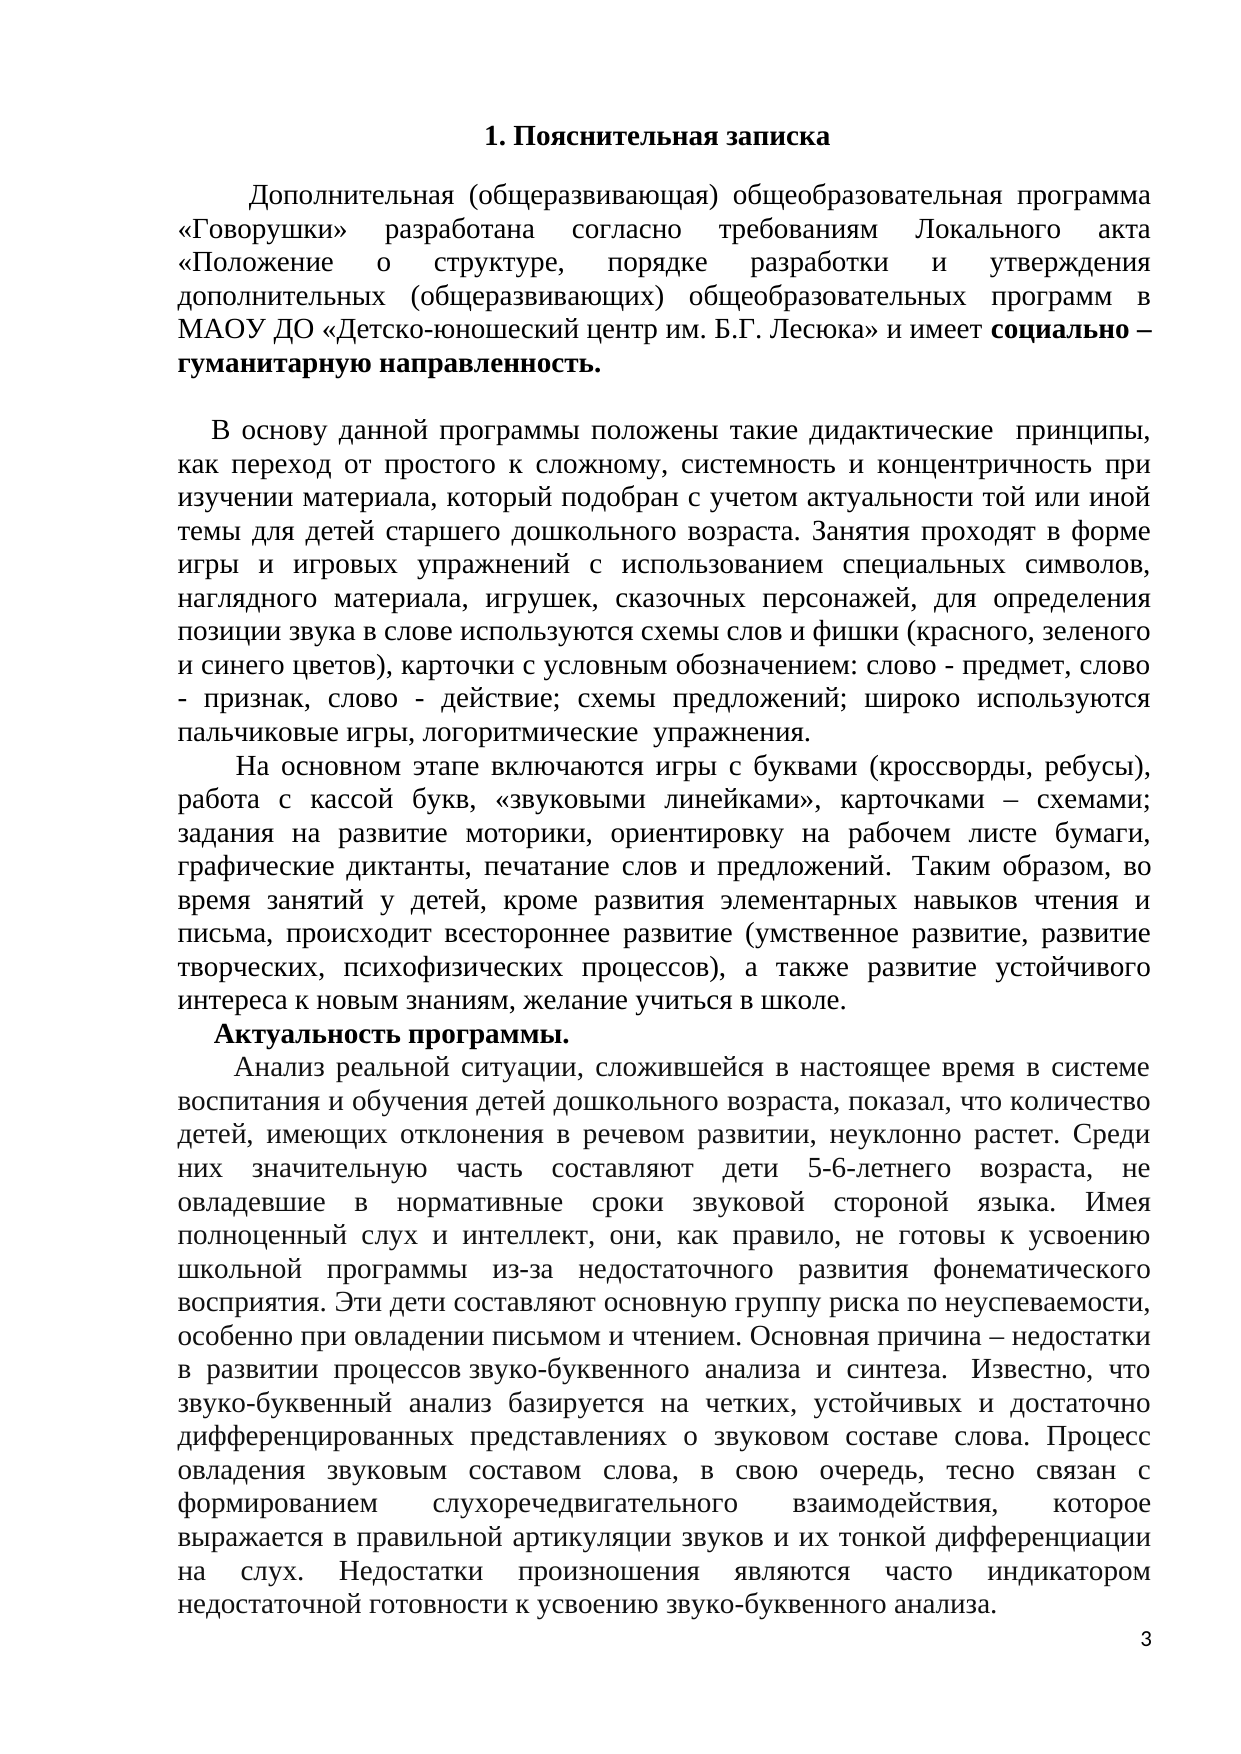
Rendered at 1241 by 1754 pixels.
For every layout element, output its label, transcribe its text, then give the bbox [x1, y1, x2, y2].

text На основном этапе включаются игры с буквами (кроссворды, ребусы), работа с кассой букв, «звуковыми линейками», карточками – схемами; задания на развитие моторики, ориентировку на рабочем листе бумаги, графические диктанты, печатание слов и предложений. Таким образом, во время занятий у детей, кроме развития элементарных навыков чтения и письма, происходит всестороннее развитие (умственное развитие, развитие творческих, психофизических процессов), а также развитие устойчивого интереса к новым знаниям, желание учиться в школе. [177, 748, 1152, 1016]
text 1. Пояснительная записка [177, 118, 1137, 152]
text В основу данной программы положены такие дидактические принципы, как переход от простого к сложному, системность и концентричность при изучении материала, который подобран с учетом актуальности той или иной темы для детей старшего дошкольного возраста. Занятия проходят в форме игры и игровых упражнений с использованием специальных символов, наглядного материала, игрушек, сказочных персонажей, для определения позиции звука в слове используются схемы слов и фишки (красного, зеленого и синего цветов), карточки с условным обозначением: слово - предмет, слово - признак, слово - действие; схемы предложений; широко используются пальчиковые игры, логоритмические упражнения. [177, 412, 1152, 748]
text Дополнительная (общеразвивающая) общеобразовательная программа «Говорушки» разработана согласно требованиям Локального акта «Положение о структуре, порядке разработки и утверждения дополнительных (общеразвивающих) общеобразовательных программ в МАОУ ДО «Детско-юношеский центр им. Б.Г. Лесюка» и имеет социально – гуманитарную направленность. [177, 177, 1152, 379]
text Анализ реальной ситуации, сложившейся в настоящее время в системе воспитания и обучения детей дошкольного возраста, показал, что количество детей, имеющих отклонения в речевом развитии, неуклонно растет. Среди них значительную часть составляют дети 5-6-летнего возраста, не овладевшие в нормативные сроки звуковой стороной языка. Имея полноценный слух и интеллект, они, как правило, не готовы к усвоению школьной программы из-за недостаточного развития фонематического восприятия. Эти дети составляют основную группу риска по неуспеваемости, особенно при овладении письмом и чтением. Основная причина – недостатки в развитии процессов звуко-буквенного анализа и синтеза. Известно, что звуко-буквенный анализ базируется на четких, устойчивых и достаточно дифференцированных представлениях о звуковом составе слова. Процесс овладения звуковым составом слова, в свою очередь, тесно связан с формированием слухоречедвигательного взаимодействия, которое выражается в правильной артикуляции звуков и их тонкой дифференциации на слух. Недостатки произношения являются часто индикатором недостаточной готовности к усвоению звуко-буквенного анализа. [177, 1049, 1152, 1620]
text Актуальность программы. [177, 1016, 1152, 1049]
